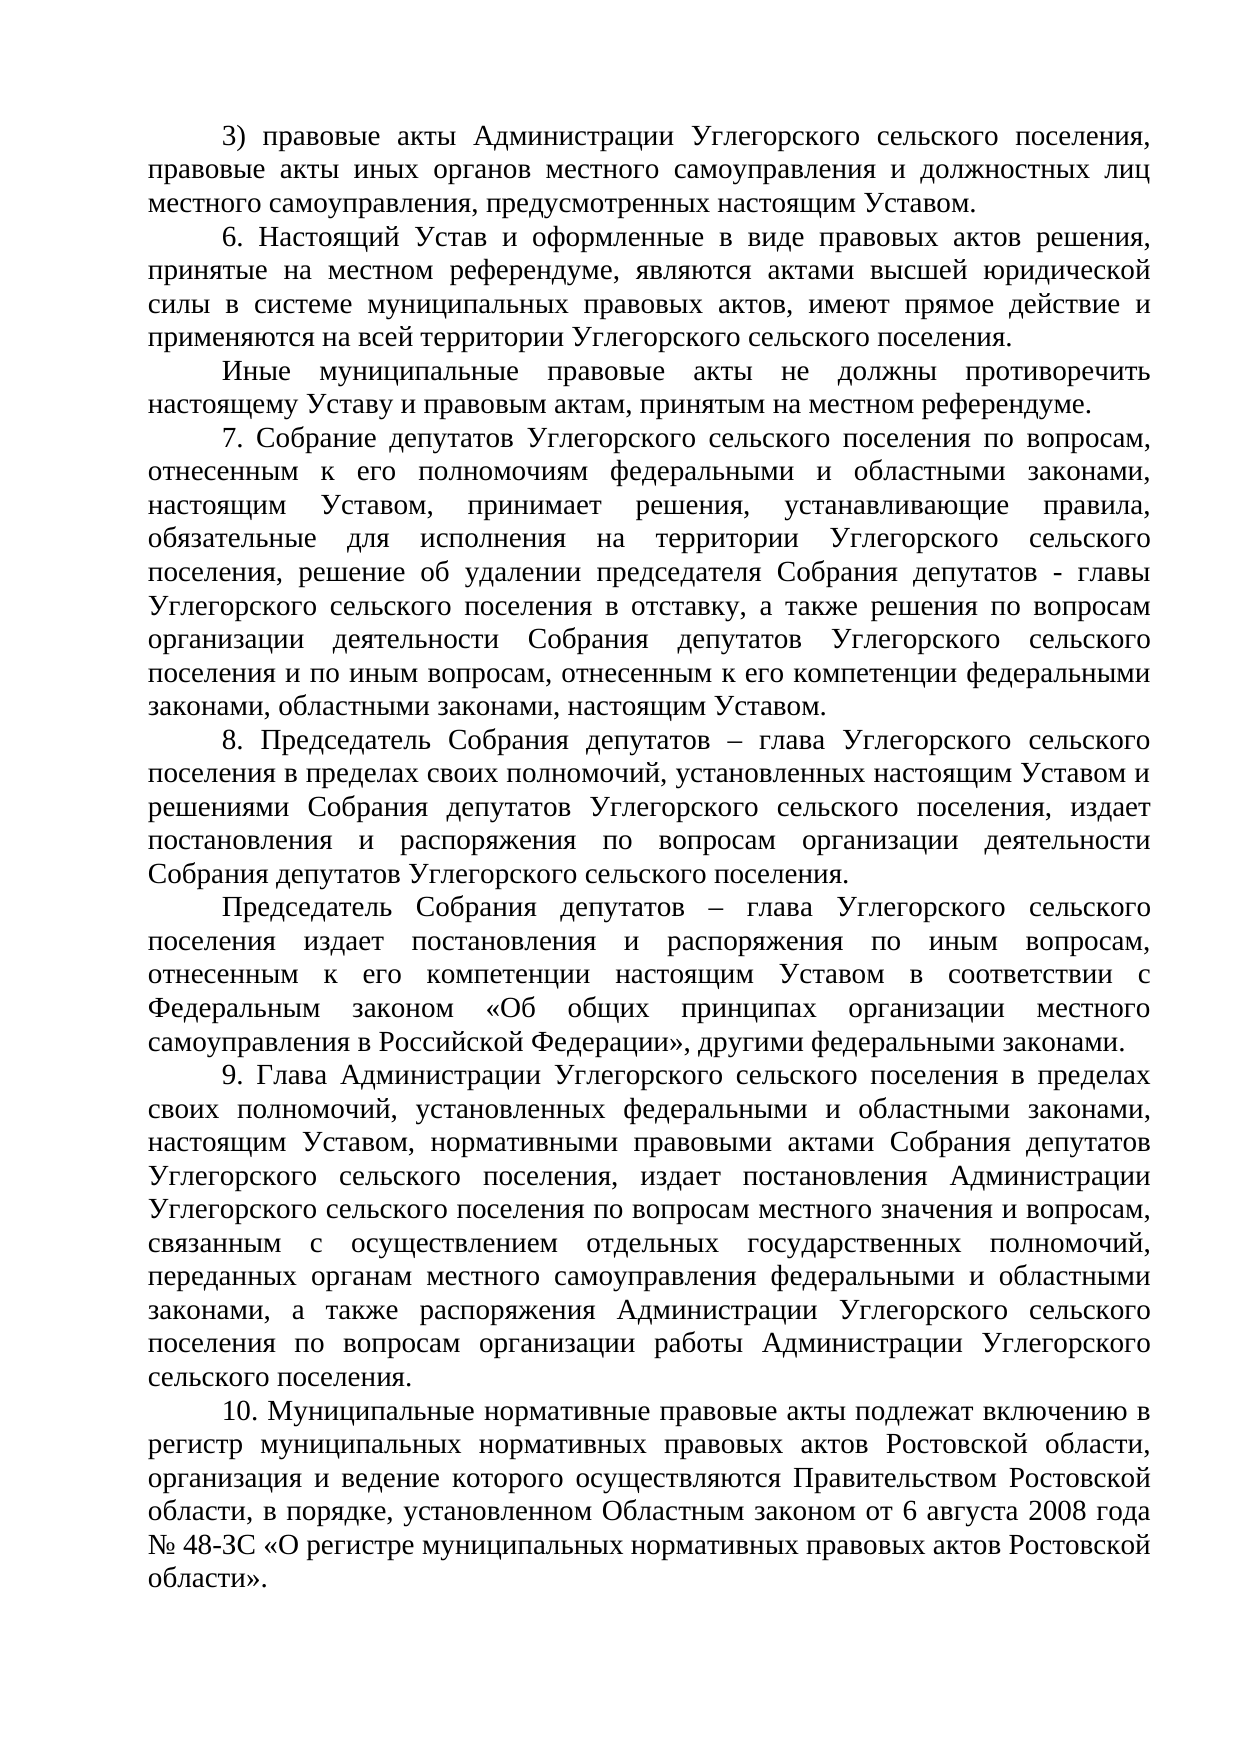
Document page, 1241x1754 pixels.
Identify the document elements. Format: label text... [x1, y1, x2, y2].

text 10. Муниципальные нормативные правовые акты подлежат включению в регистр муниципальных нормативных правовых актов Ростовской области, организация и ведение которого осуществляются Правительством Ростовской области, в порядке, установленном Областным законом от 6 августа 2008 года № 48-ЗС «О регистре муниципальных нормативных правовых актов Ростовской области». [148, 1393, 1152, 1594]
text 8. Председатель Собрания депутатов – глава Углегорского сельского поселения в пределах своих полномочий, установленных настоящим Уставом и решениями Собрания депутатов Углегорского сельского поселения, издает постановления и распоряжения по вопросам организации деятельности Собрания депутатов Углегорского сельского поселения. [148, 722, 1152, 889]
text 7. Собрание депутатов Углегорского сельского поселения по вопросам, отнесенным к его полномочиям федеральными и областными законами, настоящим Уставом, принимает решения, устанавливающие правила, обязательные для исполнения на территории Углегорского сельского поселения, решение об удалении председателя Собрания депутатов - главы Углегорского сельского поселения в отставку, а также решения по вопросам организации деятельности Собрания депутатов Углегорского сельского поселения и по иным вопросам, отнесенным к его компетенции федеральными законами, областными законами, настоящим Уставом. [148, 420, 1152, 722]
text 9. Глава Администрации Углегорского сельского поселения в пределах своих полномочий, установленных федеральными и областными законами, настоящим Уставом, нормативными правовыми актами Собрания депутатов Углегорского сельского поселения, издает постановления Администрации Углегорского сельского поселения по вопросам местного значения и вопросам, связанным с осуществлением отдельных государственных полномочий, переданных органам местного самоуправления федеральными и областными законами, а также распоряжения Администрации Углегорского сельского поселения по вопросам организации работы Администрации Углегорского сельского поселения. [148, 1057, 1152, 1393]
text 3) правовые акты Администрации Углегорского сельского поселения, правовые акты иных органов местного самоуправления и должностных лиц местного самоуправления, предусмотренных настоящим Уставом. [148, 118, 1152, 219]
text Председатель Собрания депутатов – глава Углегорского сельского поселения издает постановления и распоряжения по иным вопросам, отнесенным к его компетенции настоящим Уставом в соответствии с Федеральным законом «Об общих принципах организации местного самоуправления в Российской Федерации», другими федеральными законами. [148, 889, 1152, 1057]
text 6. Настоящий Устав и оформленные в виде правовых актов решения, принятые на местном референдуме, являются актами высшей юридической силы в системе муниципальных правовых актов, имеют прямое действие и применяются на всей территории Углегорского сельского поселения. [148, 219, 1152, 353]
text Иные муниципальные правовые акты не должны противоречить настоящему Уставу и правовым актам, принятым на местном референдуме. [148, 353, 1152, 420]
